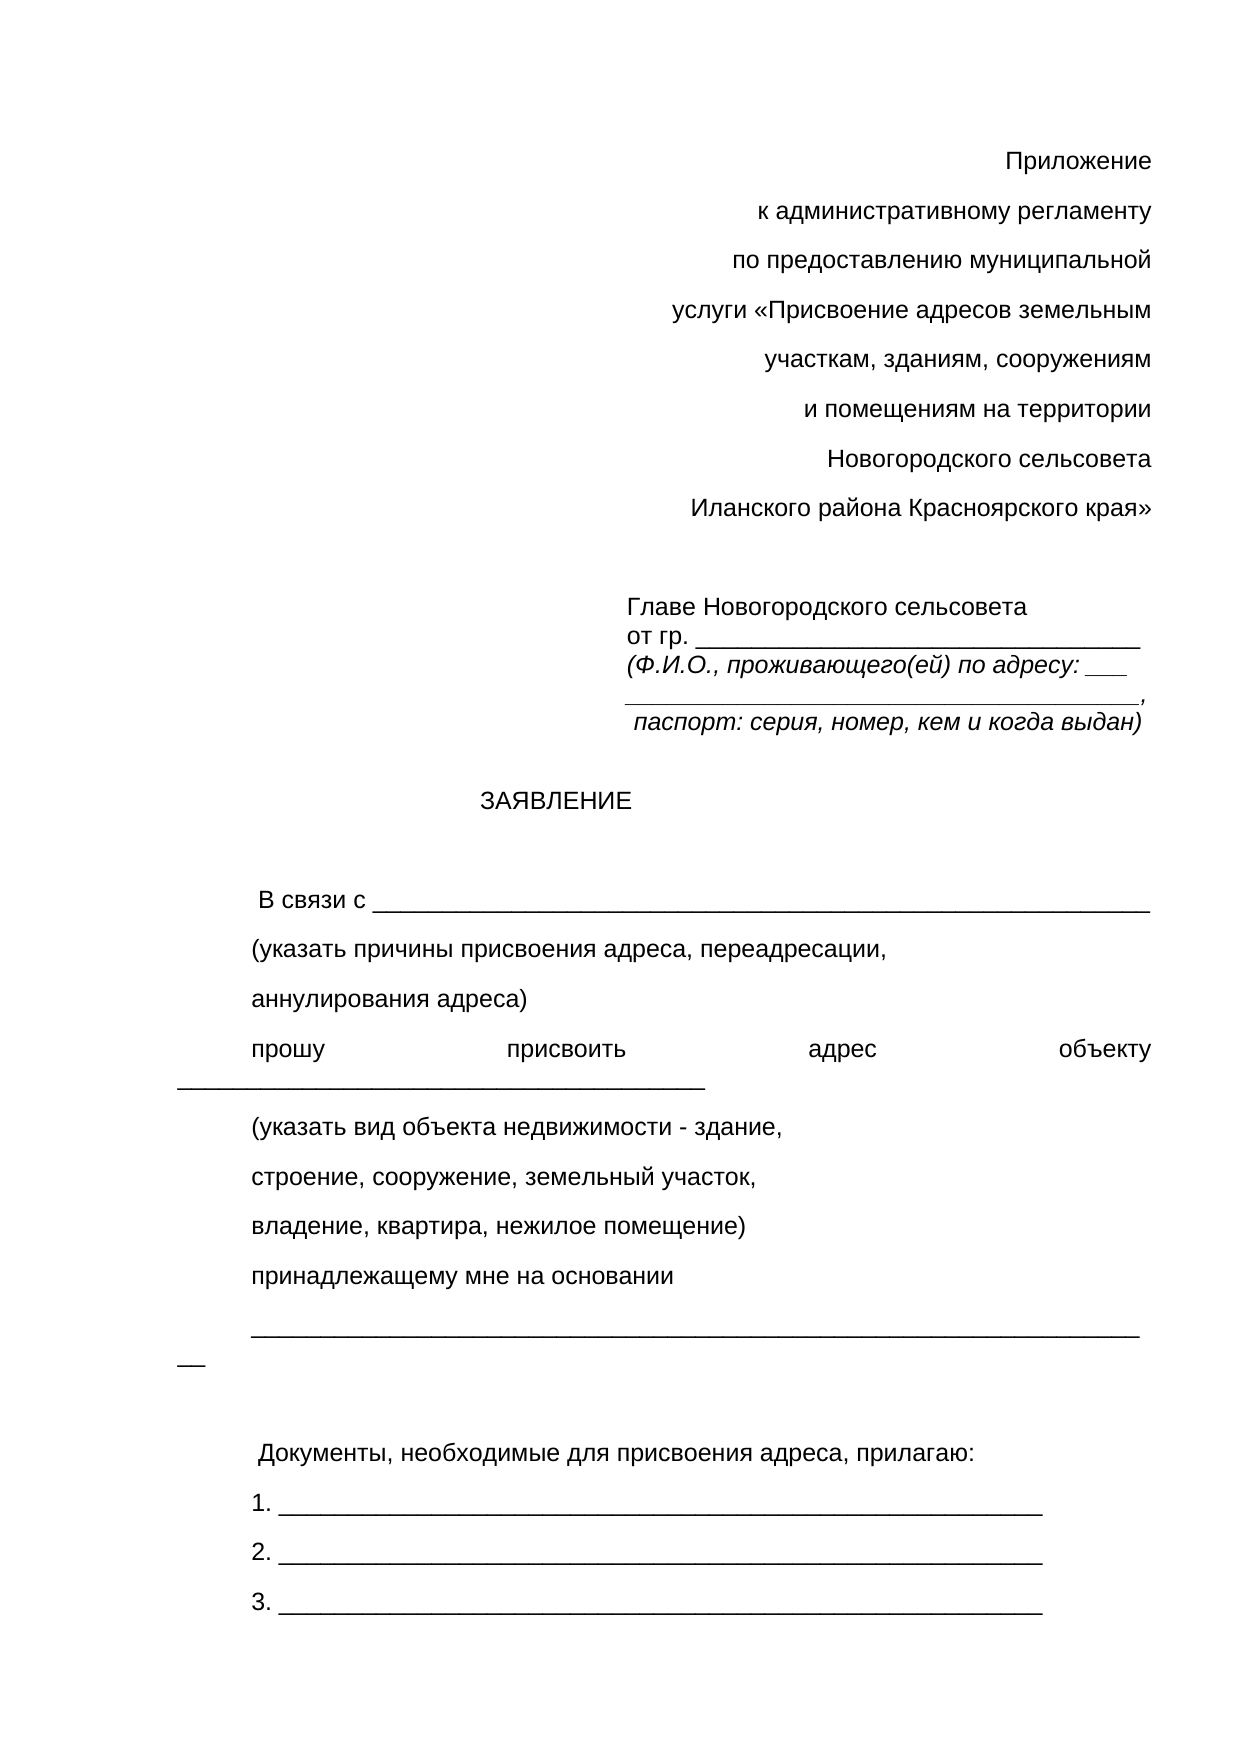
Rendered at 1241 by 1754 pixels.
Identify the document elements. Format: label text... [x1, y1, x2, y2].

text Приложение [177, 118, 1152, 175]
text 2. _______________________________________________________ [177, 1537, 1152, 1566]
text ЗАЯВЛЕНИЕ [177, 786, 1152, 814]
text (Ф.И.О., проживающего(ей) по адресу: ___ [546, 650, 1152, 679]
text участкам, зданиям, сооружениям [177, 344, 1152, 373]
text (указать причины присвоения адреса, переадресации, [177, 934, 1152, 963]
text по предоставлению муниципальной [177, 245, 1152, 274]
text владение, квартира, нежилое помещение) [177, 1211, 1152, 1240]
text 3. _______________________________________________________ [177, 1587, 1152, 1616]
text прошу присвоить адрес объекту ______________________________________ [177, 1034, 1152, 1091]
text принадлежащему мне на основании [177, 1261, 1152, 1289]
text Документы, необходимые для присвоения адреса, прилагаю: [177, 1438, 1152, 1467]
text _____________________________________, [546, 679, 1152, 707]
text услуги «Присвоение адресов земельным [177, 295, 1152, 324]
text и помещениям на территории [177, 394, 1152, 423]
text строение, сооружение, земельный участок, [177, 1162, 1152, 1190]
text паспорт: серия, номер, кем и когда выдан) [546, 707, 1152, 736]
text 1. _______________________________________________________ [177, 1488, 1152, 1517]
text В связи с ________________________________________________________ [177, 885, 1152, 914]
text от гр. ________________________________ [546, 621, 1152, 650]
text аннулирования адреса) [177, 984, 1152, 1013]
text Главе Новогородского сельсовета [546, 592, 1152, 621]
text (указать вид объекта недвижимости - здание, [177, 1112, 1152, 1141]
text Иланского района Красноярского края» [177, 493, 1152, 522]
text к административному регламенту [177, 196, 1152, 224]
text ________________________________________________________________ __ [177, 1310, 1152, 1368]
text Новогородского сельсовета [177, 444, 1152, 472]
